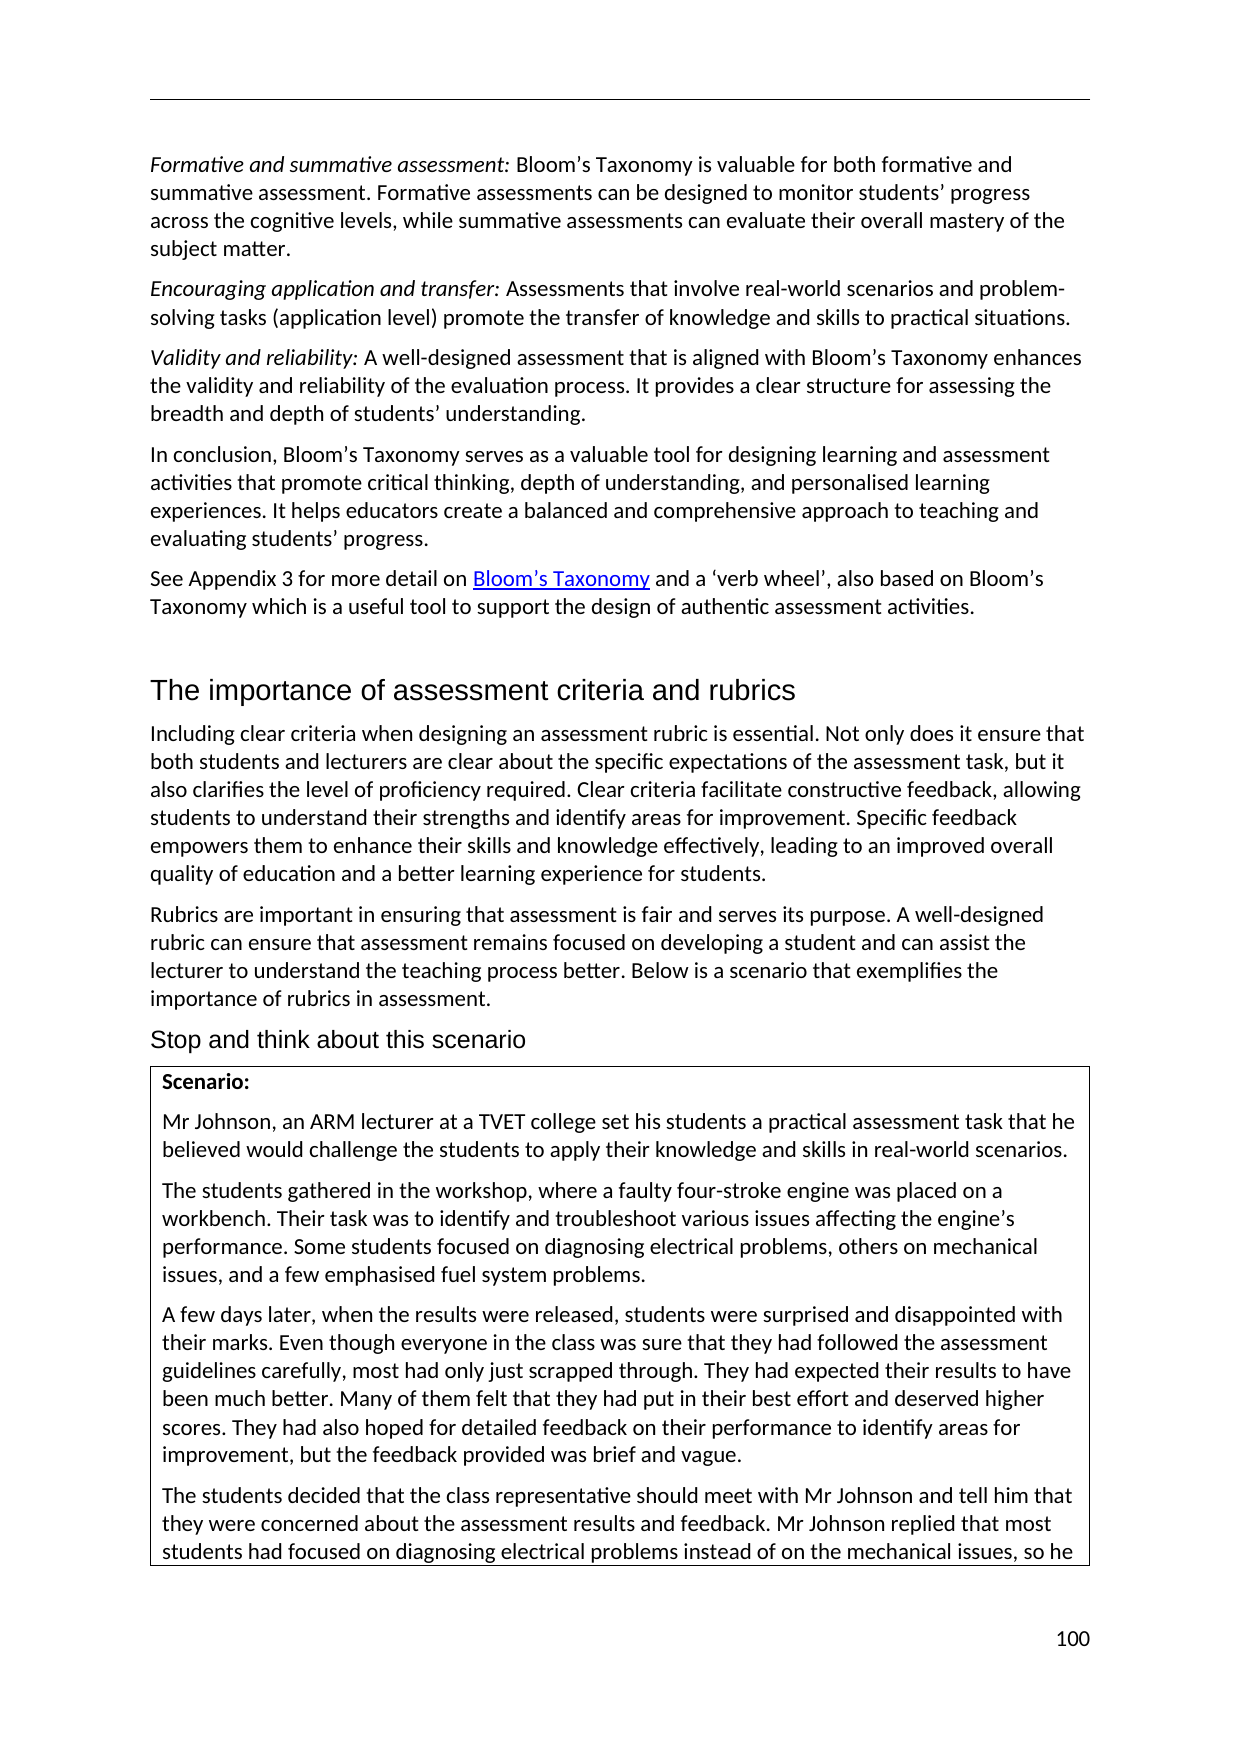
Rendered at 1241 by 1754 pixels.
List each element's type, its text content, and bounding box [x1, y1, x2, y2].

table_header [151, 1067, 1089, 1565]
text In conclusion, Bloom’s Taxonomy serves as a valuable tool for designing learning and assessment activities that promote critical thinking, depth of understanding, and personalised learning experiences. It helps educators create a balanced and comprehensive approach to teaching and evaluating students’ progress. [150, 440, 1090, 552]
text Formative and summative assessment: Bloom’s Taxonomy is valuable for both formative and summative assessment. Formative assessments can be designed to monitor students’ progress across the cognitive levels, while summative assessments can evaluate their overall mastery of the subject matter. [150, 150, 1090, 262]
text Stop and think about this scenario [150, 1024, 1090, 1053]
text Validity and reliability: A well-designed assessment that is aligned with Bloom’s Taxonomy enhances the validity and reliability of the evaluation process. It provides a clear structure for assessing the breadth and depth of students’ understanding. [150, 343, 1090, 427]
subtitle The importance of assessment criteria and rubrics [150, 673, 1090, 707]
text See Appendix 3 for more detail on Bloom’s Taxonomy and a ‘verb wheel’, also based on Bloom’s Taxonomy which is a useful tool to support the design of authentic assessment activities. [150, 564, 1090, 620]
text Rubrics are important in ensuring that assessment is fair and serves its purpose. A well-designed rubric can ensure that assessment remains focused on developing a student and can assist the lecturer to understand the teaching process better. Below is a scenario that exemplifies the importance of rubrics in assessment. [150, 900, 1090, 1012]
text Including clear criteria when designing an assessment rubric is essential. Not only does it ensure that both students and lecturers are clear about the specific expectations of the assessment task, but it also clarifies the level of proficiency required. Clear criteria facilitate constructive feedback, allowing students to understand their strengths and identify areas for improvement. Specific feedback empowers them to enhance their skills and knowledge effectively, leading to an improved overall quality of education and a better learning experience for students. [150, 719, 1090, 887]
text Encouraging application and transfer: Assessments that involve real-world scenarios and problem-solving tasks (application level) promote the transfer of knowledge and skills to practical situations. [150, 274, 1090, 331]
